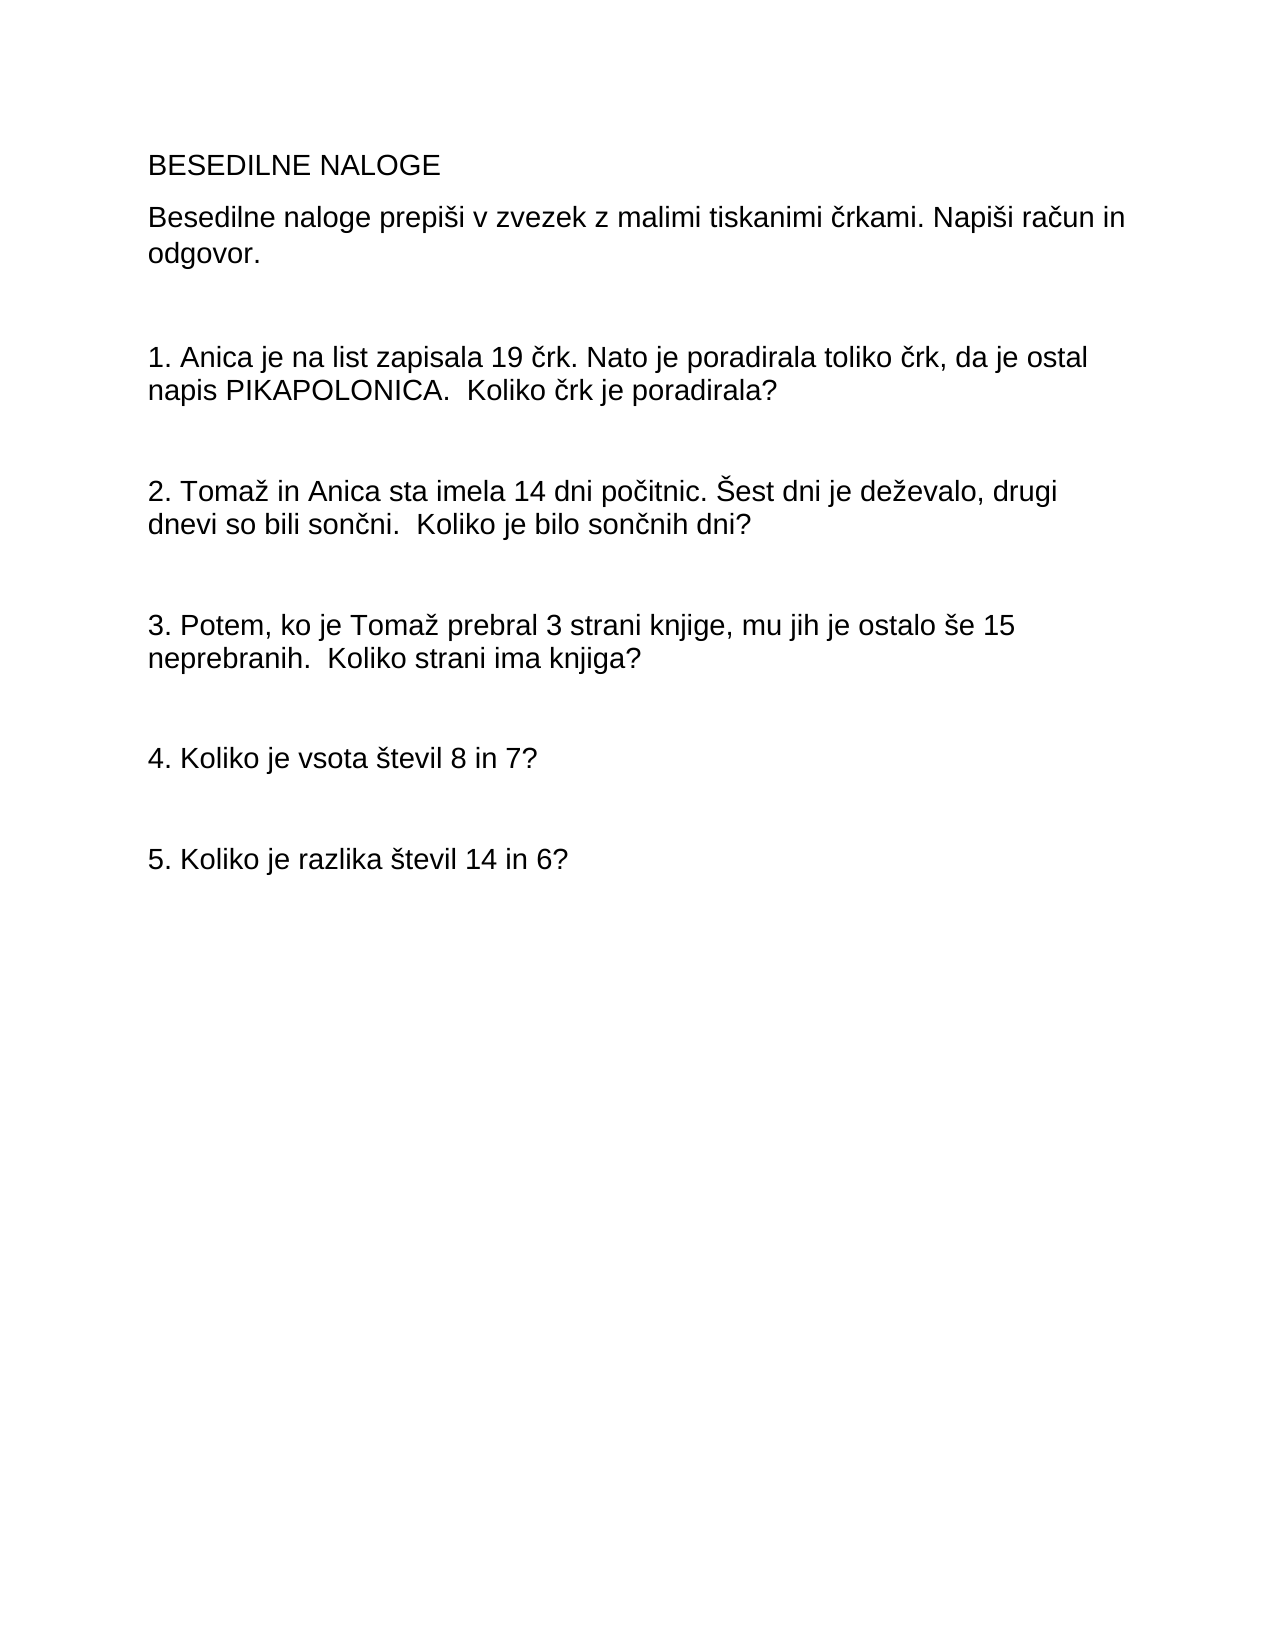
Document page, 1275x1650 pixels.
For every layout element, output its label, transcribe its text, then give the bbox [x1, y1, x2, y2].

text 4. Koliko je vsota števil 8 in 7? [148, 741, 1127, 775]
text 5. Koliko je razlika števil 14 in 6? [148, 842, 1127, 875]
text BESEDILNE NALOGE [148, 148, 1127, 181]
text 1. Anica je na list zapisala 19 črk. Nato je poradirala toliko črk, da je ostal napis PIKAPOLONICA. Koliko črk je poradirala? [148, 339, 1127, 407]
text 3. Potem, ko je Tomaž prebral 3 strani knjige, mu jih je ostalo še 15 neprebranih. Koliko strani ima knjiga? [148, 607, 1127, 674]
text Besedilne naloge prepiši v zvezek z malimi tiskanimi črkami. Napiši račun in odgovor. [148, 200, 1127, 270]
text 2. Tomaž in Anica sta imela 14 dni počitnic. Šest dni je deževalo, drugi dnevi so bili sončni. Koliko je bilo sončnih dni? [148, 473, 1127, 541]
